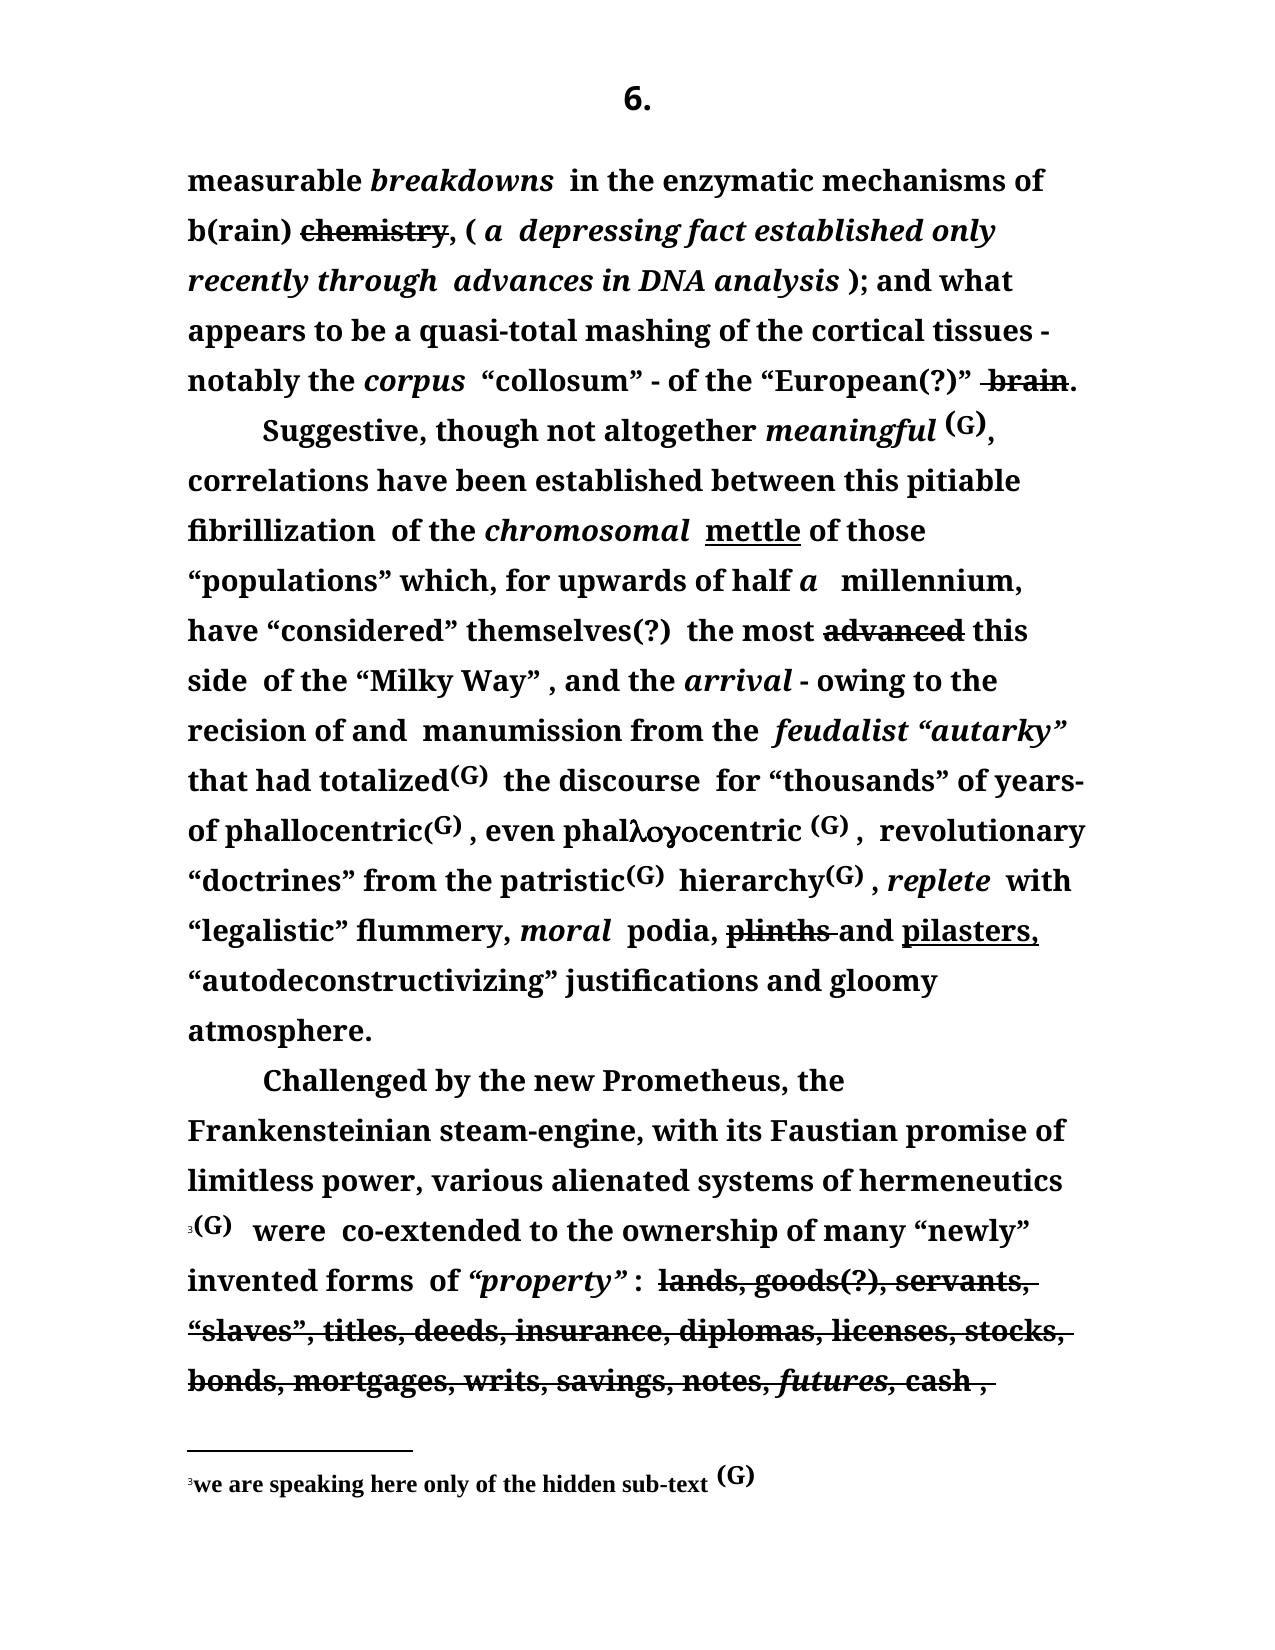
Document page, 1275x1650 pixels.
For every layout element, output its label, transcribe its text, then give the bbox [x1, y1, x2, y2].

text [187, 1050, 1087, 1400]
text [187, 150, 1087, 400]
text Suggestive, though not altogether meaningful (G), correlations have been established between this pitiable fibrillization of the chromosomal mettle of those “populations” which, for upwards of half a millennium, have “considered” themselves(?) the most advanced this side of the “Milky Way” , and the arrival - owing to the recision of and manumission from the feudalist “autarky” that had totalized(G) the discourse for “thousands” of years- of phallocentric(G) , even phalcentric (G) , revolutionary “doctrines” from the patristic(G) hierarchy(G) , replete with “legalistic” flummery, moral podia, plinths and pilasters, “autodeconstructivizing” justifications and gloomy atmosphere. [187, 400, 1087, 1050]
